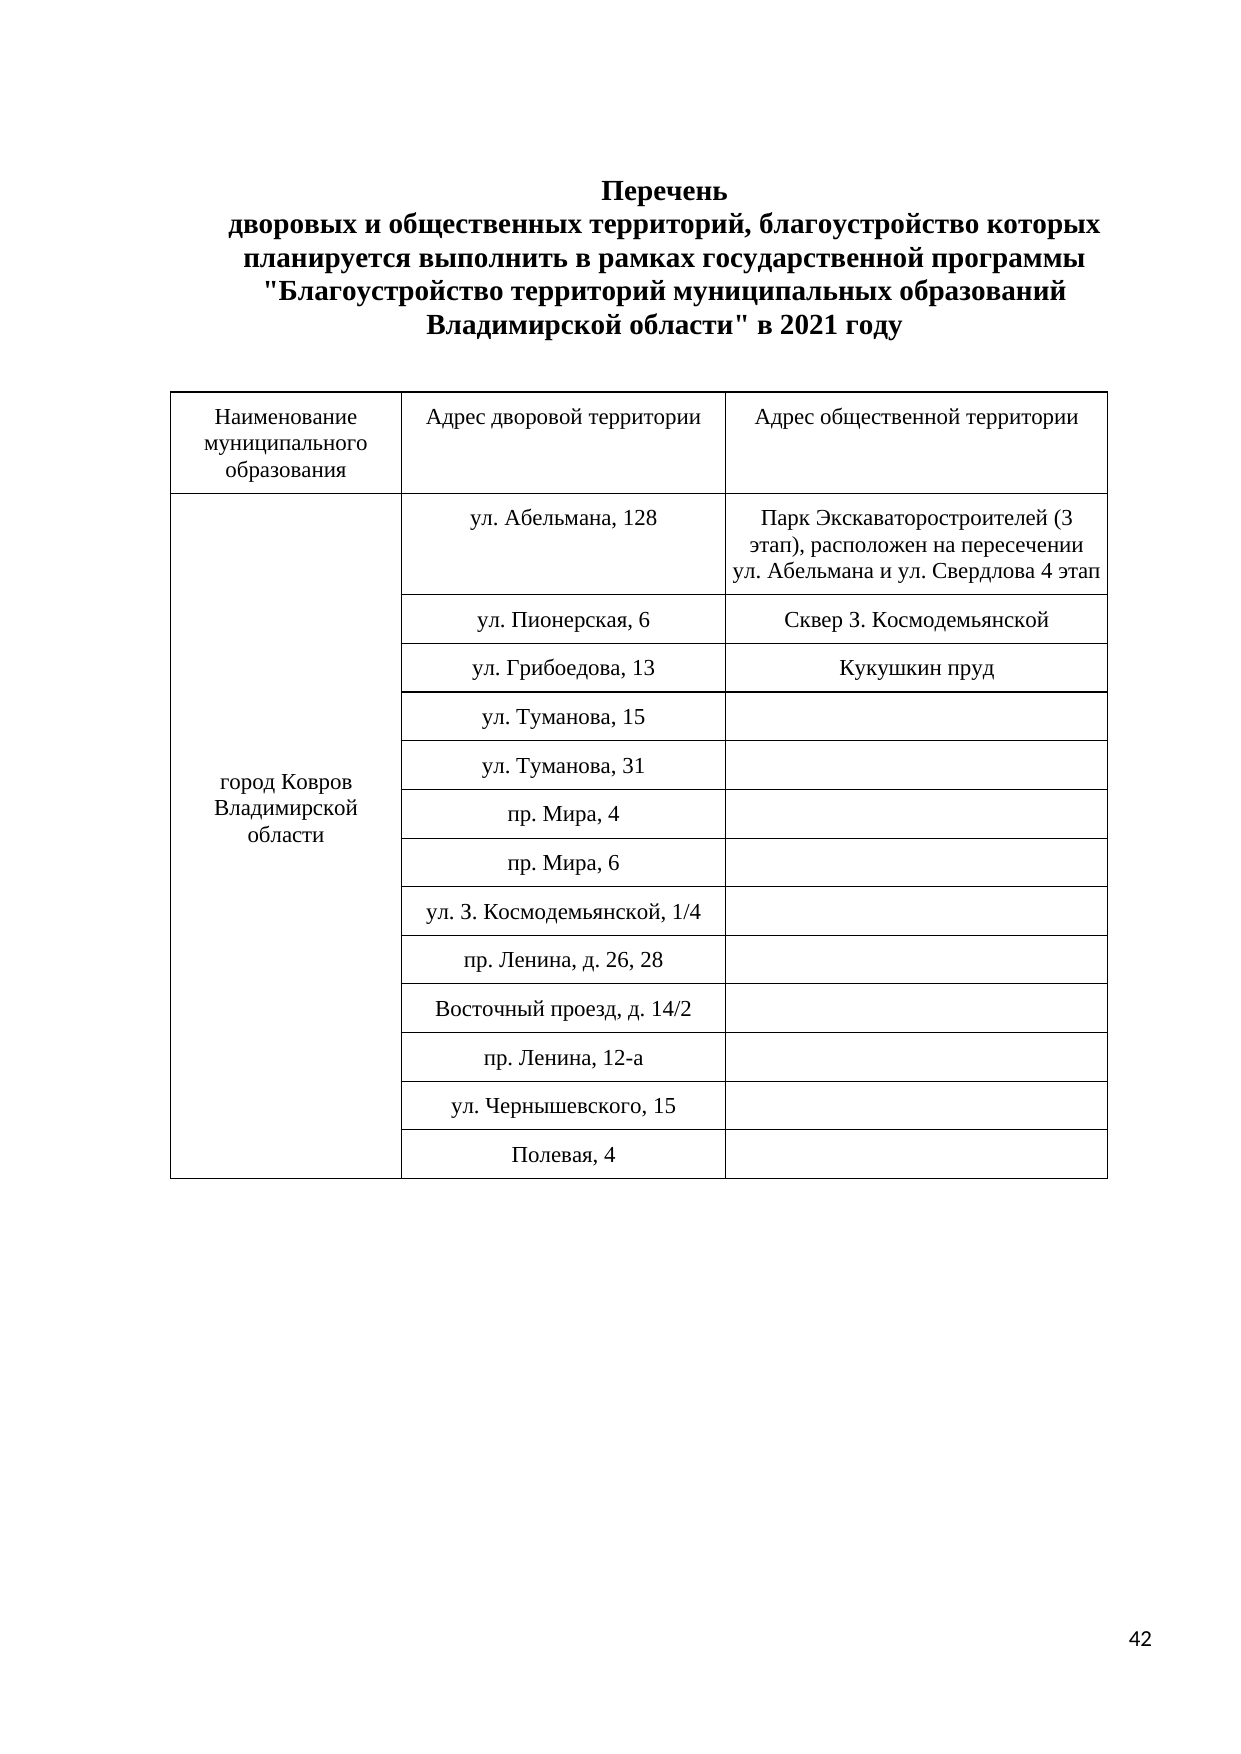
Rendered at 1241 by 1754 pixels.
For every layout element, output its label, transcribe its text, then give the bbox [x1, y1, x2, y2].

table_cell Восточный проезд, д. 14/2 [402, 984, 725, 1032]
table_cell [726, 1130, 1107, 1178]
table_cell [726, 984, 1107, 1032]
table_cell [726, 839, 1107, 886]
table_cell [726, 887, 1107, 935]
title планируется выполнить в рамках государственной программы [177, 240, 1152, 273]
table_cell [726, 1033, 1107, 1081]
title Владимирской области" в 2021 году [177, 307, 1152, 340]
table_cell ул. Туманова, 31 [402, 741, 725, 789]
table_cell [726, 741, 1107, 789]
table_cell пр. Мира, 6 [402, 839, 725, 886]
table_cell [726, 693, 1107, 740]
table_cell пр. Мира, 4 [402, 790, 725, 837]
table_cell Кукушкин пруд [726, 644, 1107, 691]
table_cell ул. Чернышевского, 15 [402, 1082, 725, 1129]
table_cell пр. Ленина, 12-а [402, 1033, 725, 1081]
table_cell Сквер З. Космодемьянской [726, 595, 1107, 643]
table_header Адрес дворовой территории [402, 393, 725, 493]
table_cell Полевая, 4 [402, 1130, 725, 1178]
table_cell город Ковров Владимирской области [171, 494, 401, 1178]
title Перечень [177, 173, 1152, 206]
table_cell ул. З. Космодемьянской, 1/4 [402, 887, 725, 935]
table_cell [726, 1082, 1107, 1129]
table_cell пр. Ленина, д. 26, 28 [402, 936, 725, 983]
table_cell ул. Пионерская, 6 [402, 595, 725, 643]
title "Благоустройство территорий муниципальных образований [177, 273, 1152, 307]
table_header Адрес общественной территории [726, 393, 1107, 493]
table_header Наименование муниципального образования [171, 393, 401, 493]
table_cell [726, 790, 1107, 837]
table_cell ул. Грибоедова, 13 [402, 644, 725, 691]
table_cell Парк Экскаваторостроителей (3 этап), расположен на пересечении ул. Абельмана и ул. Свердлова 4 этап [726, 494, 1107, 594]
title дворовых и общественных территорий, благоустройство которых [177, 206, 1152, 240]
table_cell ул. Туманова, 15 [402, 693, 725, 740]
table_cell [726, 936, 1107, 983]
table_cell ул. Абельмана, 128 [402, 494, 725, 594]
